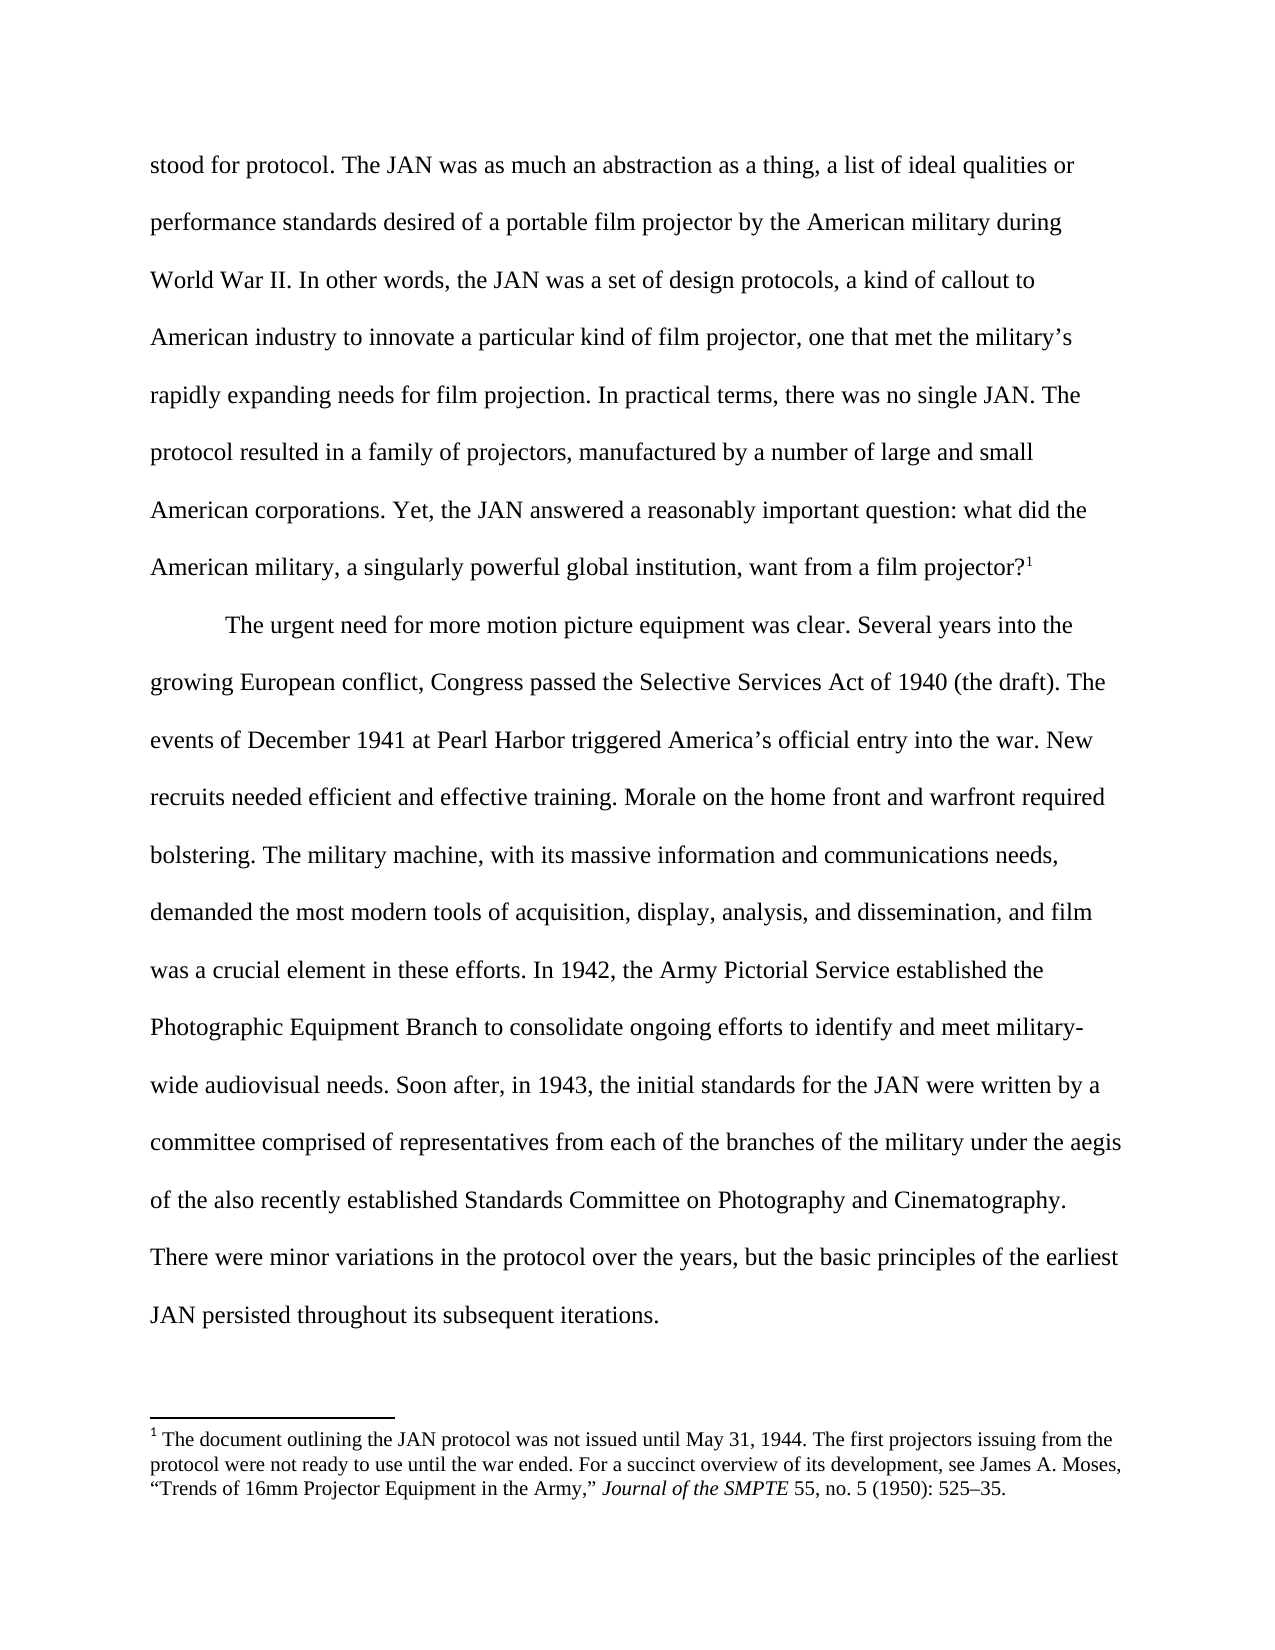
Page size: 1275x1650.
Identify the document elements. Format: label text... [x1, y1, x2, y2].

text The urgent need for more motion picture equipment was clear. Several years into the growing European conflict, Congress passed the Selective Services Act of 1940 (the draft). The events of December 1941 at Pearl Harbor triggered America’s official entry into the war. New recruits needed efficient and effective training. Morale on the home front and warfront required bolstering. The military machine, with its massive information and communications needs, demanded the most modern tools of acquisition, display, analysis, and dissemination, and film was a crucial element in these efforts. In 1942, the Army Pictorial Service established the Photographic Equipment Branch to consolidate ongoing efforts to identify and meet military-wide audiovisual needs. Soon after, in 1943, the initial standards for the JAN were written by a committee comprised of representatives from each of the branches of the military under the aegis of the also recently established Standards Committee on Photography and Cinematography. There were minor variations in the protocol over the years, but the basic principles of the earliest JAN persisted throughout its subsequent iterations. [150, 610, 1125, 1329]
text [150, 150, 1125, 581]
